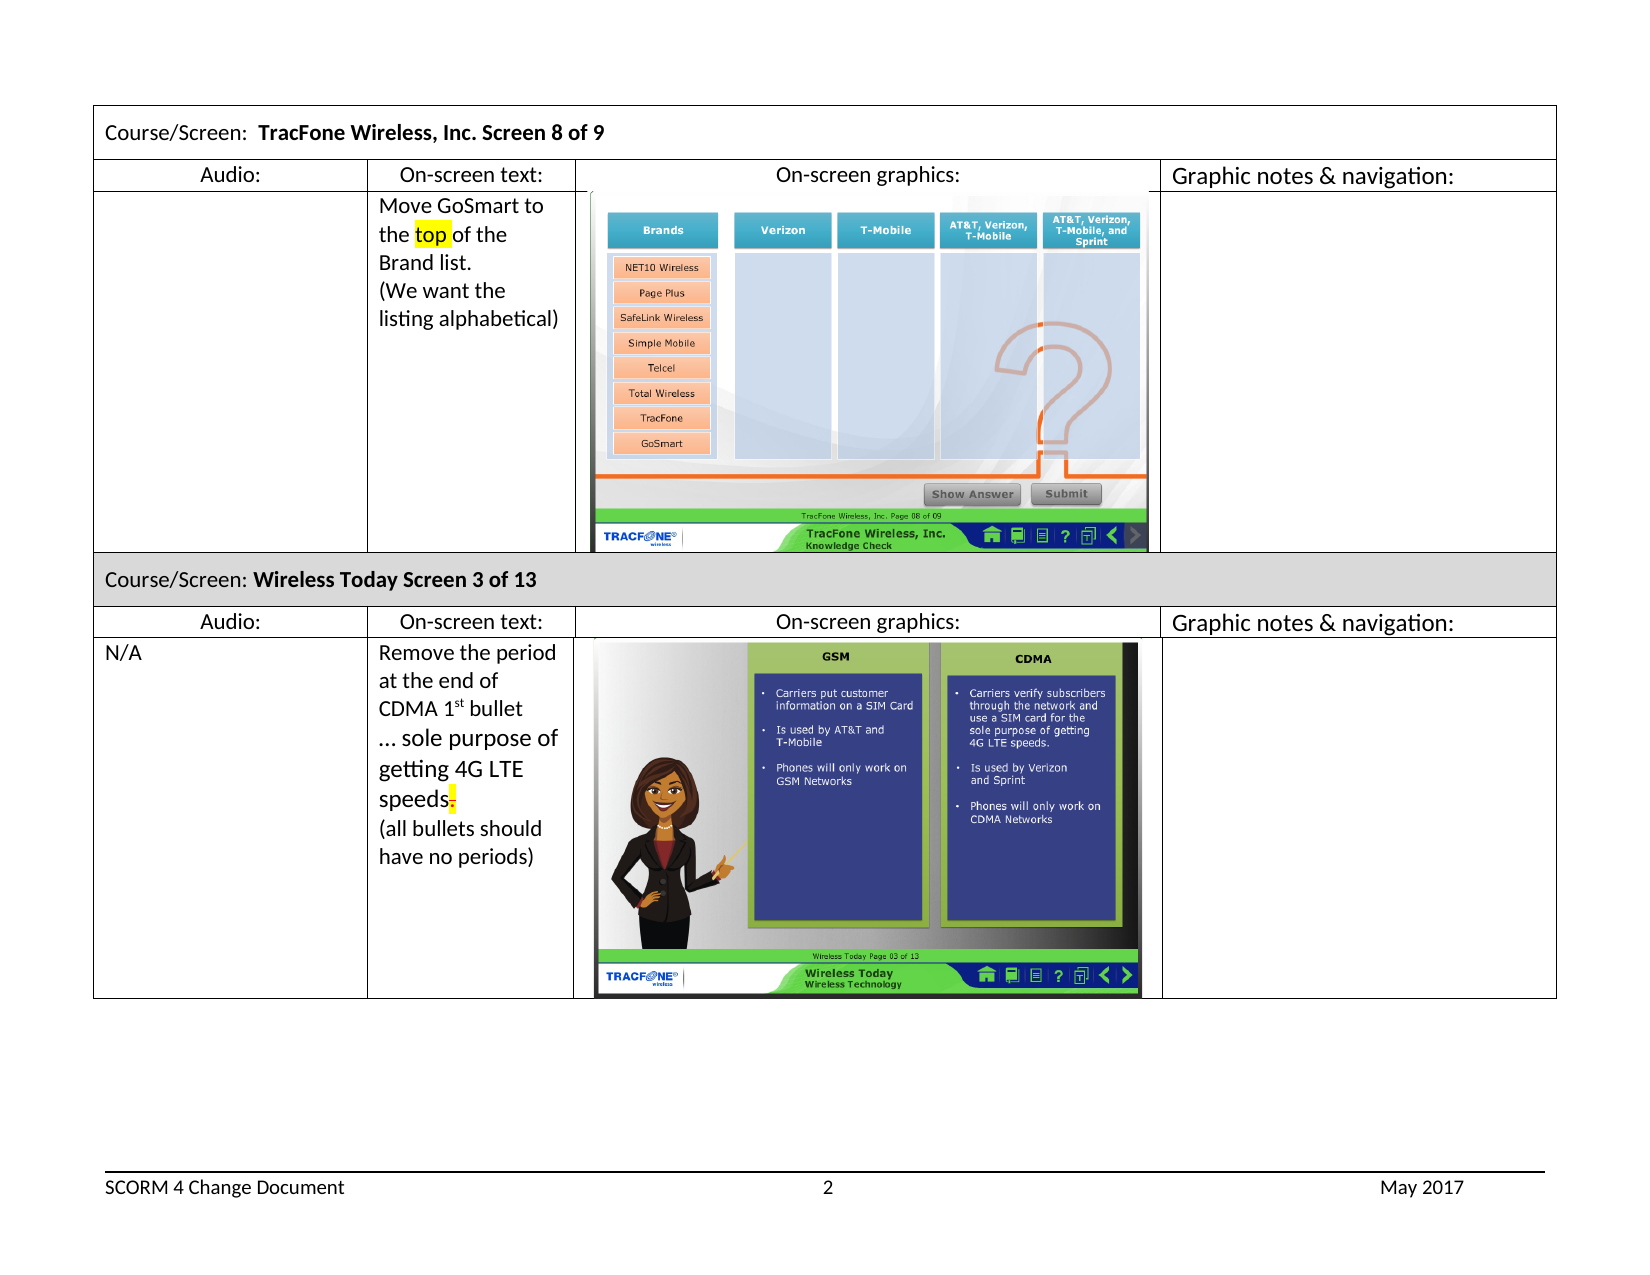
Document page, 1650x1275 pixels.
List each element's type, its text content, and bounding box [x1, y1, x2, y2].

table_cell On-screen text: [368, 607, 575, 637]
table_cell [1143, 638, 1162, 998]
table_cell [1163, 638, 1556, 998]
table_cell On-screen graphics: [576, 607, 1160, 637]
table_cell [576, 192, 587, 552]
table_header Course/Screen: TracFone Wireless, Inc. Screen 8 of 9 [94, 106, 1556, 159]
table_cell N/A [94, 638, 367, 998]
picture [593, 638, 1143, 999]
table_cell [574, 638, 593, 998]
table_cell Graphic notes & navigation: [1161, 160, 1556, 191]
table_cell [94, 192, 367, 552]
table_cell Audio: [94, 160, 367, 191]
table_cell On-screen text: [368, 160, 575, 191]
table_cell Course/Screen: Wireless Today Screen 3 of 13 [94, 553, 1556, 606]
table_cell On-screen graphics: [576, 160, 1160, 191]
picture [587, 191, 1149, 552]
table_cell Move GoSmart to the top of the Brand list. (We want the listing alphabetical) [368, 192, 575, 552]
table_cell [1149, 192, 1160, 552]
table_cell Remove the period at the end of CDMA 1st bullet … sole purpose of getting 4G LTE speeds. (all bullets should have no periods) [368, 638, 573, 998]
table_cell Audio: [94, 607, 367, 637]
table_cell Graphic notes & navigation: [1161, 607, 1556, 637]
table_cell [1161, 192, 1556, 552]
